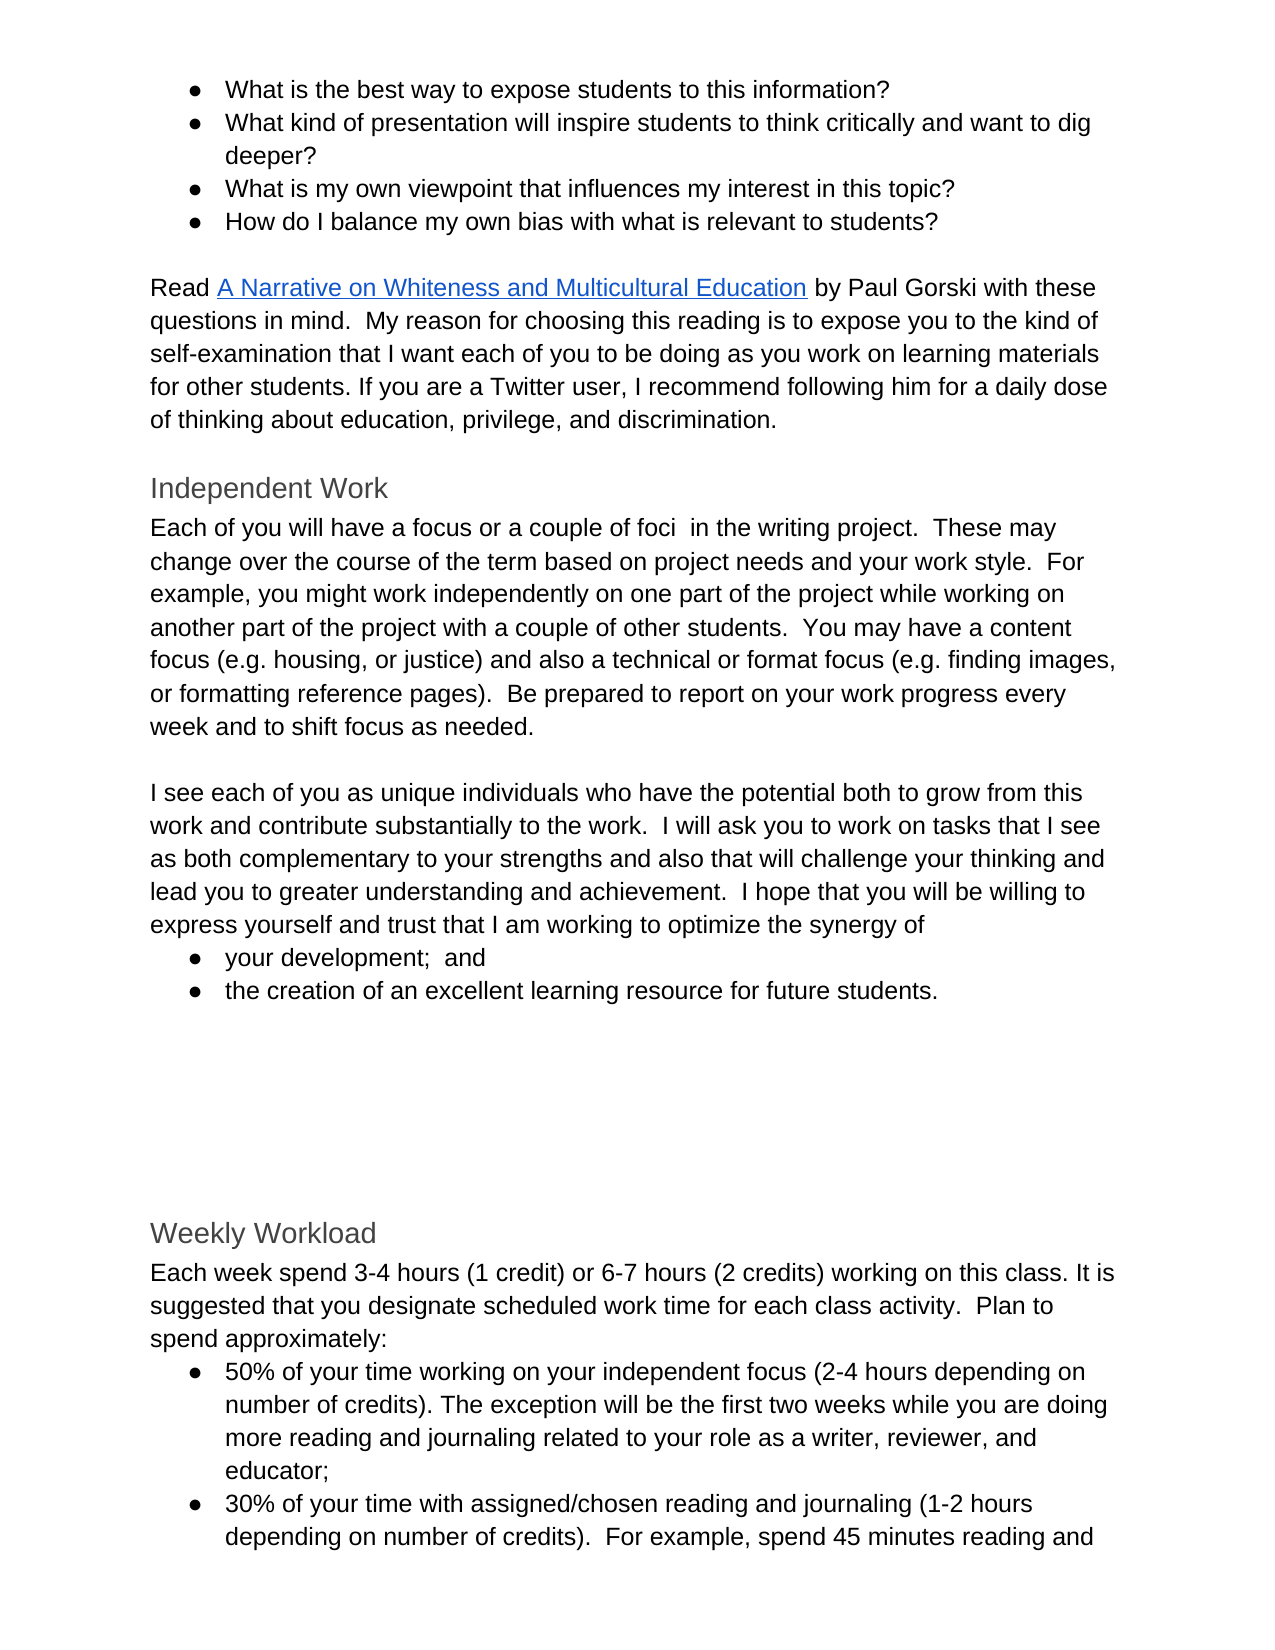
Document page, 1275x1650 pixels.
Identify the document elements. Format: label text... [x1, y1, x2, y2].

text Read A Narrative on Whiteness and Multicultural Education by Paul Gorski with these questions in mind. My reason for choosing this reading is to expose you to the kind of self-examination that I want each of you to be doing as you work on learning materials for other students. If you are a Twitter user, I recommend following him for a daily dose of thinking about education, privilege, and discrimination. [150, 273, 1125, 434]
text I see each of you as unique individuals who have the potential both to grow from this work and contribute substantially to the work. I will ask you to work on tasks that I see as both complementary to your strengths and also that will challenge your thinking and lead you to greater understanding and achievement. I hope that you will be willing to express yourself and trust that I am working to optimize the synergy of [150, 778, 1125, 938]
text Each week spend 3-4 hours (1 credit) or 6-7 hours (2 credits) working on this class. It is suggested that you designate scheduled work time for each class activity. Plan to spend approximately: [150, 1258, 1125, 1353]
subtitle Independent Work [150, 472, 1125, 505]
text Each of you will have a focus or a couple of foci in the writing project. These may change over the course of the term based on project needs and your work style. For example, you might work independently on one part of the project while working on another part of the project with a couple of other students. You may have a content focus (e.g. housing, or justice) and also a technical or format focus (e.g. finding images, or formatting reference pages). Be prepared to report on your work progress every week and to shift focus as needed. [150, 513, 1125, 740]
list What is the best way to expose students to this information? [187, 75, 1125, 104]
list the creation of an excellent learning resource for future students. [187, 976, 1125, 1004]
list 50% of your time working on your independent focus (2-4 hours depending on number of credits). The exception will be the first two weeks while you are doing more reading and journaling related to your role as a writer, reviewer, and educator; [187, 1357, 1125, 1485]
list What is my own viewpoint that influences my interest in this topic? [187, 174, 1125, 203]
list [187, 1489, 1125, 1551]
list your development; and [187, 943, 1125, 971]
subtitle Weekly Workload [150, 1216, 1125, 1250]
list What kind of presentation will inspire students to think critically and want to dig deeper? [187, 108, 1125, 170]
list How do I balance my own bias with what is relevant to students? [187, 207, 1125, 236]
